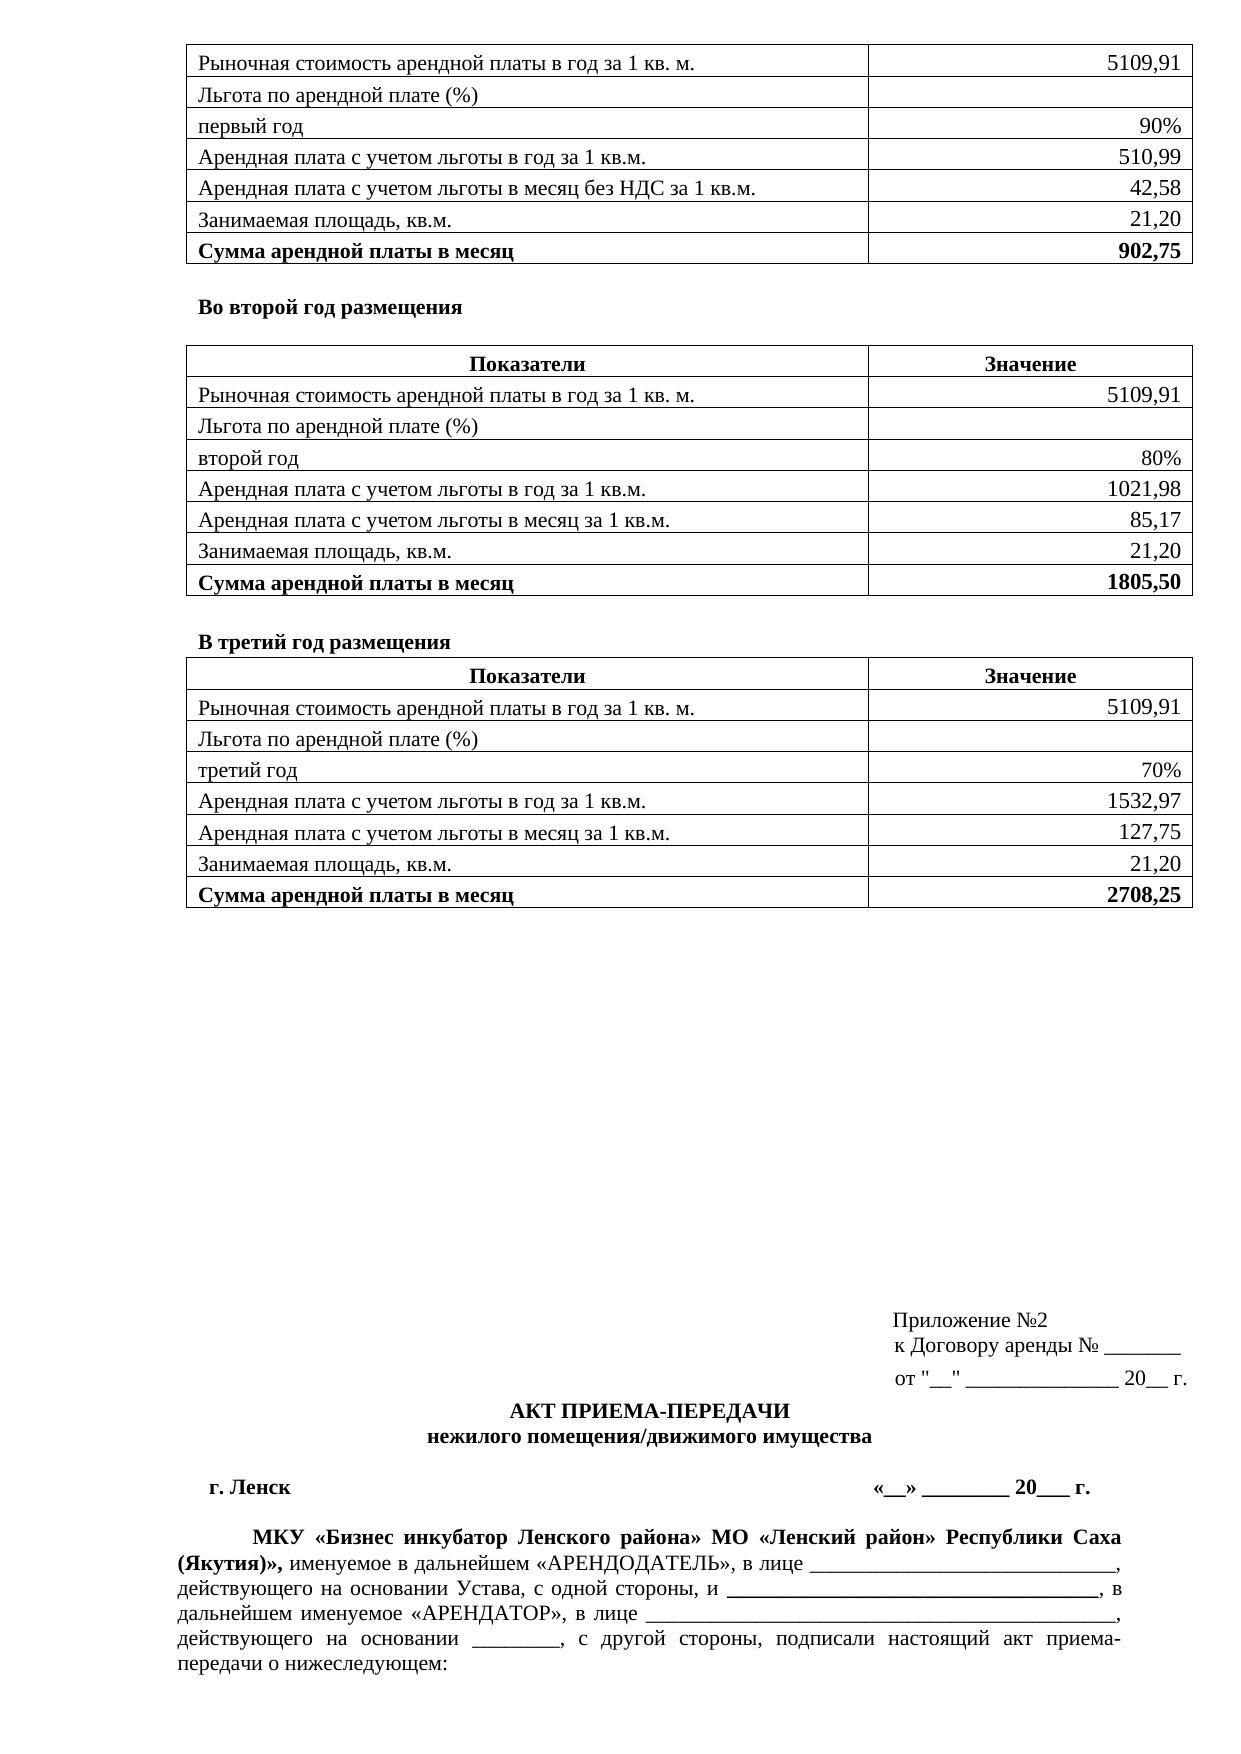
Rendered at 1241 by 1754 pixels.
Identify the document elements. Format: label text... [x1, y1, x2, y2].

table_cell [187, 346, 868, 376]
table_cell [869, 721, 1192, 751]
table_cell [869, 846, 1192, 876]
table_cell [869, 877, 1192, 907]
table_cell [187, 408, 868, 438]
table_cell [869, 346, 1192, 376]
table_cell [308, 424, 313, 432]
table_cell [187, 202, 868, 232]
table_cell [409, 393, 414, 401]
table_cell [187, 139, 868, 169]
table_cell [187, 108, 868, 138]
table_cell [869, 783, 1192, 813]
text Приложение №2 [827, 1307, 1122, 1332]
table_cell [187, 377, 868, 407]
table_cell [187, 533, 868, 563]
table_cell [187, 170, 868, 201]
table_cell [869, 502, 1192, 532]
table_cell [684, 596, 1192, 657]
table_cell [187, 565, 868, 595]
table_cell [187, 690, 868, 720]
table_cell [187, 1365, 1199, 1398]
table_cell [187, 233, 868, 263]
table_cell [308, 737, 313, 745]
text АКТ ПРИЕМА-ПЕРЕДАЧИ [177, 1398, 1122, 1423]
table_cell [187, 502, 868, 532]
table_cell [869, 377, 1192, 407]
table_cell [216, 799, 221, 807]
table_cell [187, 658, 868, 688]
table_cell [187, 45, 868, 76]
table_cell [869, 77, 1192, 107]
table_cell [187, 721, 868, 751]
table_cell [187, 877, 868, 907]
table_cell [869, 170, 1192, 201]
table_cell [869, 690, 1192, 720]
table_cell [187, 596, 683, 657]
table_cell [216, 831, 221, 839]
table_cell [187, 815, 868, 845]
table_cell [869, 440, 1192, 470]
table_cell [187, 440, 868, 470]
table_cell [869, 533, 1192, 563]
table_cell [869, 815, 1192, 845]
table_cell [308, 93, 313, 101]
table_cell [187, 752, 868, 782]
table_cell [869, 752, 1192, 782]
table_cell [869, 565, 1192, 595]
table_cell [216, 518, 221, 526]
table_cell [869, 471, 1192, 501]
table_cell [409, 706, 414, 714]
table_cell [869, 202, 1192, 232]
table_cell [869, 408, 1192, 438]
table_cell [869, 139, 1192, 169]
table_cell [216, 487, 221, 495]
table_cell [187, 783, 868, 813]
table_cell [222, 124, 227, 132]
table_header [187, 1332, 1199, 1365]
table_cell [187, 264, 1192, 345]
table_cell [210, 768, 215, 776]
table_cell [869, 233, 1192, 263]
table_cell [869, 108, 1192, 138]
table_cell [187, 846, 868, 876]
text г. Ленск «__» ________ 20___ г. [177, 1474, 1122, 1499]
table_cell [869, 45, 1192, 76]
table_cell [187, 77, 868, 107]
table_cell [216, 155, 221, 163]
text нежилого помещения/движимого имущества [177, 1423, 1122, 1449]
text МКУ «Бизнес инкубатор Ленского района» МО «Ленский район» Республики Саха (Якутия)», именуемое в дальнейшем «АРЕНДОДАТЕЛЬ», в лице ____________________________, действующего на основании Устава, с одной стороны, и __________________________________, в дальнейшем именуемое «АРЕНДАТОР», в лице ___________________________________________, действующего на основании ________, с другой стороны, подписали настоящий акт приема-передачи о нижеследующем: [177, 1524, 1122, 1676]
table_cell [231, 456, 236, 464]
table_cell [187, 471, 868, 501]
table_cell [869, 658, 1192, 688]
